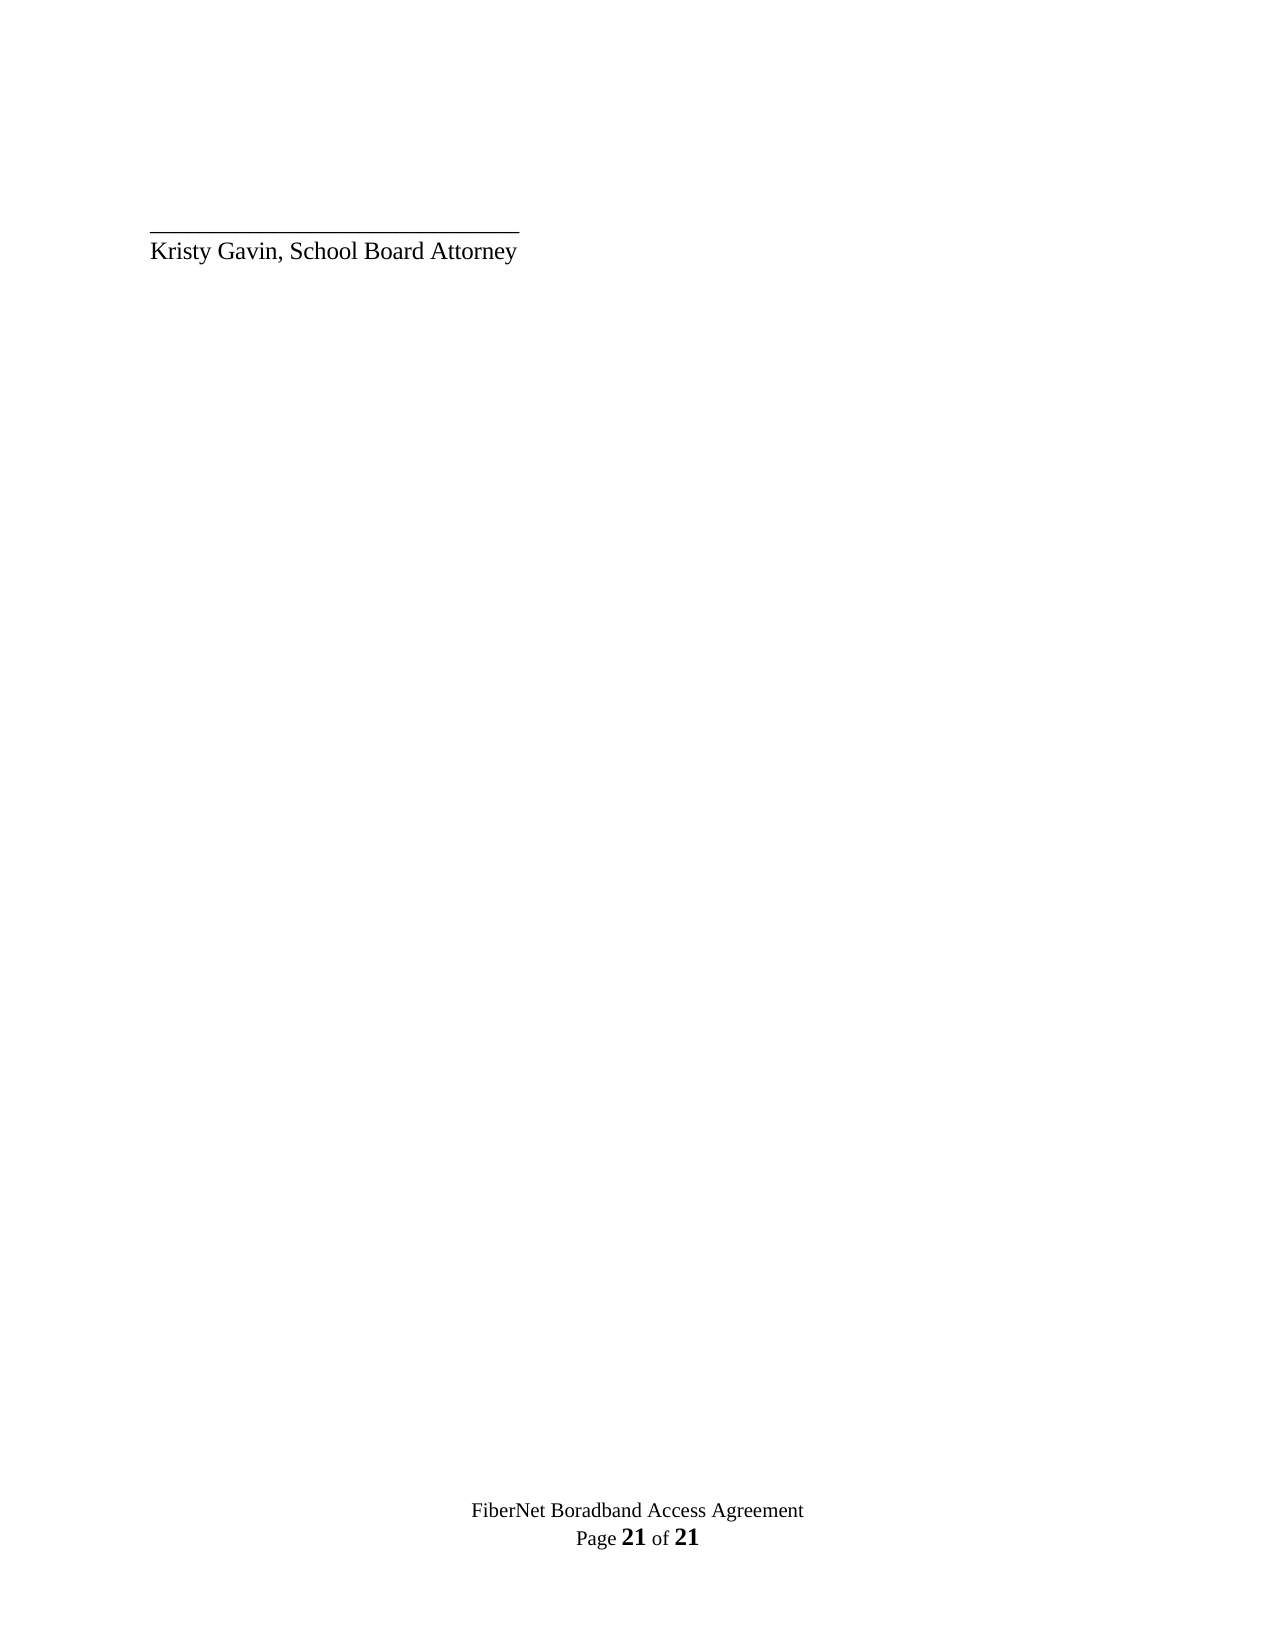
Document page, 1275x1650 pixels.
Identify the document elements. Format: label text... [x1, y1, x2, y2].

text ______________________________ [150, 207, 1125, 236]
text Kristy Gavin, School Board Attorney [150, 236, 1125, 265]
